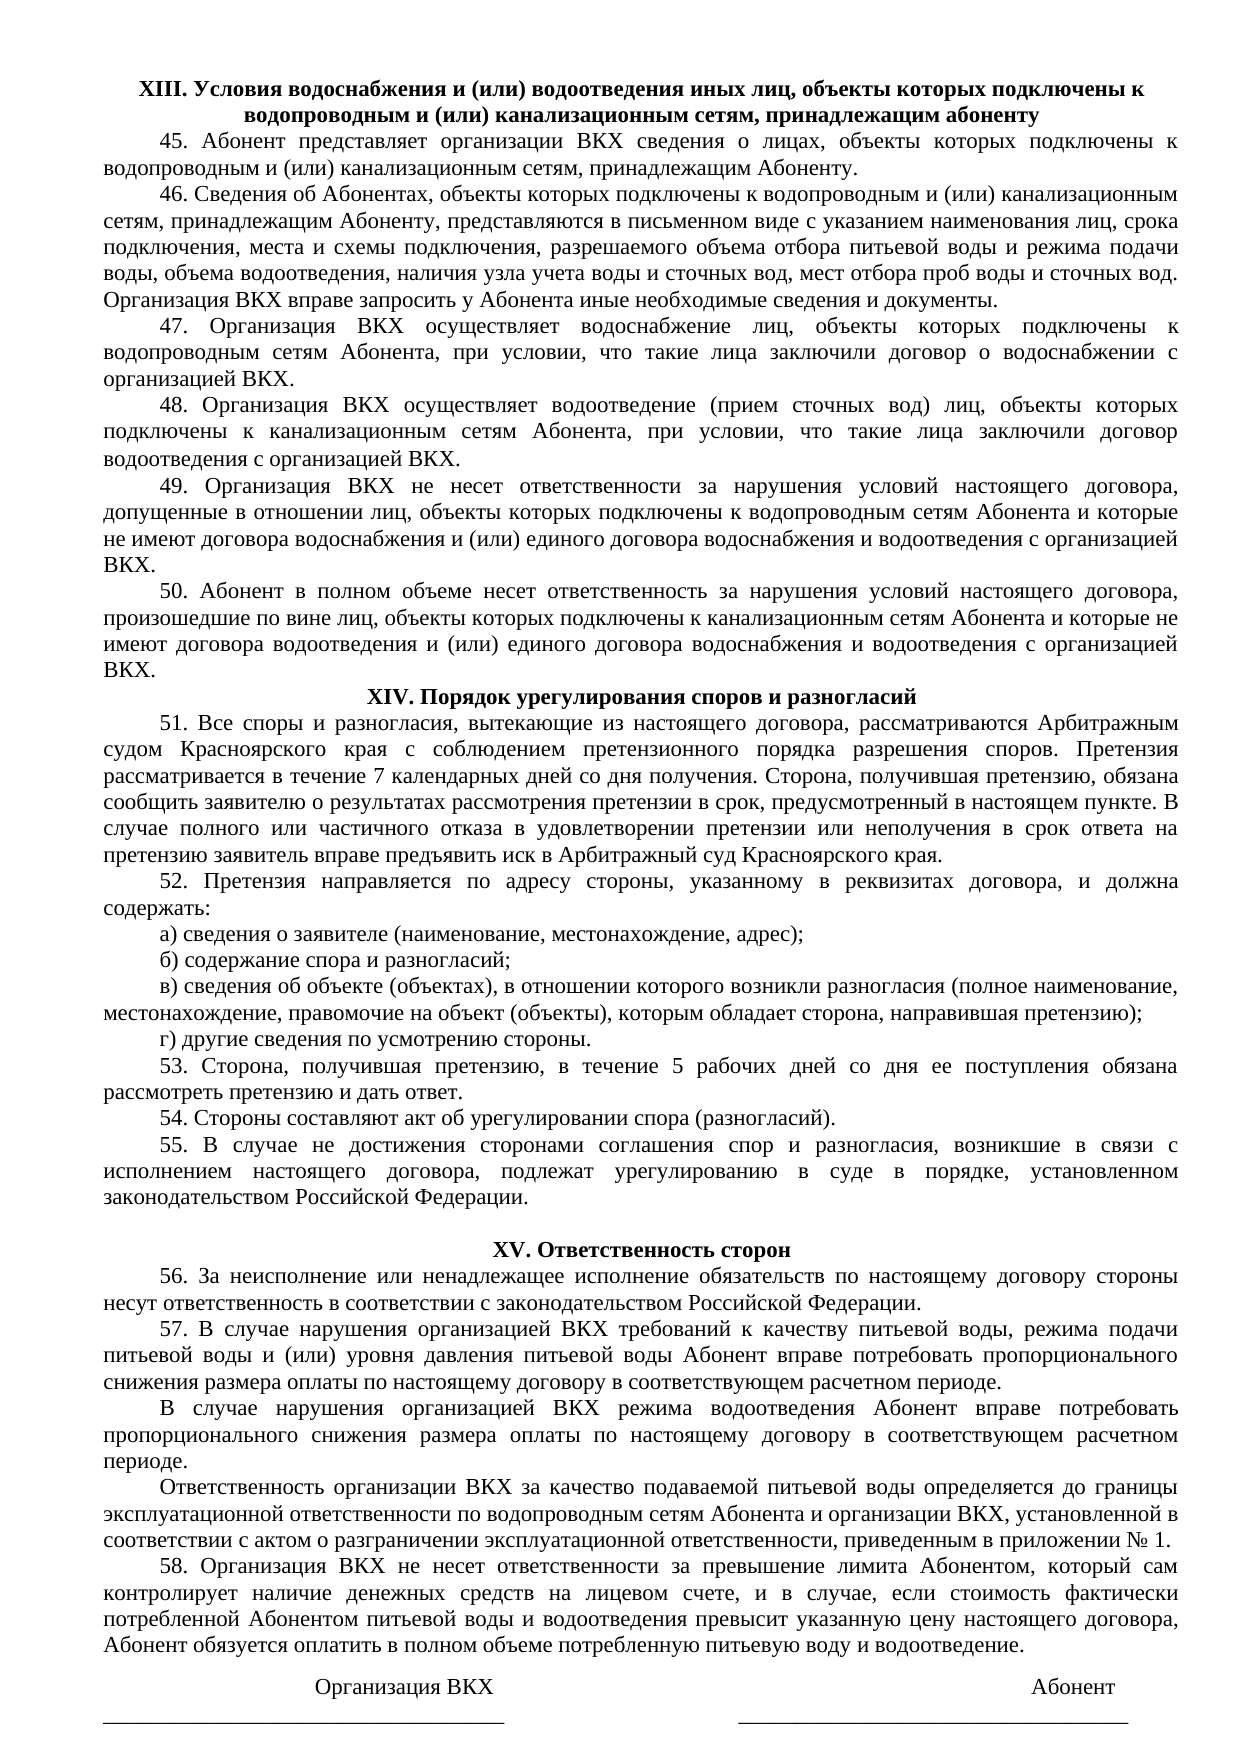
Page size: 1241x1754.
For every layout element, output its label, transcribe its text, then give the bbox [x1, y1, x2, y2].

text Ответственность организации ВКХ за качество подаваемой питьевой воды определяется до границы эксплуатационной ответственности по водопроводным сетям Абонента и организации ВКХ, установленной в соответствии с актом о разграничении эксплуатационной ответственности, приведенным в приложении № 1. [103, 1473, 1180, 1552]
text 55. В случае не достижения сторонами соглашения спор и разногласия, возникшие в связи с исполнением настоящего договора, подлежат урегулированию в суде в порядке, установленном законодательством Российской Федерации. [103, 1131, 1180, 1210]
text XIII. Условия водоснабжения и (или) водоотведения иных лиц, объекты которых подключены к водопроводным и (или) канализационным сетям, принадлежащим абоненту [103, 75, 1180, 128]
text в) сведения об объекте (объектах), в отношении которого возникли разногласия (полное наименование, местонахождение, правомочие на объект (объекты), которым обладает сторона, направившая претензию); [103, 973, 1180, 1025]
text б) содержание спора и разногласий; [103, 946, 1180, 973]
text 49. Организация ВКХ не несет ответственности за нарушения условий настоящего договора, допущенные в отношении лиц, объекты которых подключены к водопроводным сетям Абонента и которые не имеют договора водоснабжения и (или) единого договора водоснабжения и водоотведения с организацией ВКХ. [103, 472, 1180, 577]
text XIV. Порядок урегулирования споров и разногласий [103, 683, 1180, 709]
text 51. Все споры и разногласия, вытекающие из настоящего договора, рассматриваются Арбитражным судом Красноярского края с соблюдением претензионного порядка разрешения споров. Претензия рассматривается в течение 7 календарных дней со дня получения. Сторона, получившая претензию, обязана сообщить заявителю о результатах рассмотрения претензии в срок, предусмотренный в настоящем пункте. В случае полного или частичного отказа в удовлетворении претензии или неполучения в срок ответа на претензию заявитель вправе предъявить иск в Арбитражный суд Красноярского края. [103, 709, 1180, 867]
text а) сведения о заявителе (наименование, местонахождение, адрес); [103, 920, 1180, 946]
text г) другие сведения по усмотрению стороны. [103, 1025, 1180, 1052]
text 45. Абонент представляет организации ВКХ сведения о лицах, объекты которых подключены к водопроводным и (или) канализационным сетям, принадлежащим Абоненту. [103, 128, 1180, 180]
text 50. Абонент в полном объеме несет ответственность за нарушения условий настоящего договора, произошедшие по вине лиц, объекты которых подключены к канализационным сетям Абонента и которые не имеют договора водоотведения и (или) единого договора водоснабжения и водоотведения с организацией ВКХ. [103, 577, 1180, 683]
text 47. Организация ВКХ осуществляет водоснабжение лиц, объекты которых подключены к водопроводным сетям Абонента, при условии, что такие лица заключили договор о водоснабжении с организацией ВКХ. [103, 312, 1180, 391]
text 48. Организация ВКХ осуществляет водоотведение (прием сточных вод) лиц, объекты которых подключены к канализационным сетям Абонента, при условии, что такие лица заключили договор водоотведения с организацией ВКХ. [103, 391, 1180, 472]
text 57. В случае нарушения организацией ВКХ требований к качеству питьевой воды, режима подачи питьевой воды и (или) уровня давления питьевой воды Абонент вправе потребовать пропорционального снижения размера оплаты по настоящему договору в соответствующем расчетном периоде. [103, 1315, 1180, 1394]
text 54. Стороны составляют акт об урегулировании спора (разногласий). [103, 1104, 1180, 1131]
text 58. Организация ВКХ не несет ответственности за превышение лимита Абонентом, который сам контролирует наличие денежных средств на лицевом счете, и в случае, если стоимость фактически потребленной Абонентом питьевой воды и водоотведения превысит указанную цену настоящего договора, Абонент обязуется оплатить в полном объеме потребленную питьевую воду и водоотведение. [103, 1552, 1180, 1658]
text 53. Сторона, получившая претензию, в течение 5 рабочих дней со дня ее поступления обязана рассмотреть претензию и дать ответ. [103, 1052, 1180, 1104]
text 46. Сведения об Абонентах, объекты которых подключены к водопроводным и (или) канализационным сетям, принадлежащим Абоненту, представляются в письменном виде с указанием наименования лиц, срока подключения, места и схемы подключения, разрешаемого объема отбора питьевой воды и режима подачи воды, объема водоотведения, наличия узла учета воды и сточных вод, мест отбора проб воды и сточных вод. Организация ВКХ вправе запросить у Абонента иные необходимые сведения и документы. [103, 180, 1180, 312]
text 56. За неисполнение или ненадлежащее исполнение обязательств по настоящему договору стороны несут ответственность в соответствии с законодательством Российской Федерации. [103, 1262, 1180, 1315]
text 52. Претензия направляется по адресу стороны, указанному в реквизитах договора, и должна содержать: [103, 867, 1180, 920]
text В случае нарушения организацией ВКХ режима водоотведения Абонент вправе потребовать пропорционального снижения размера оплаты по настоящему договору в соответствующем расчетном периоде. [103, 1394, 1180, 1473]
text XV. Ответственность сторон [103, 1236, 1180, 1262]
